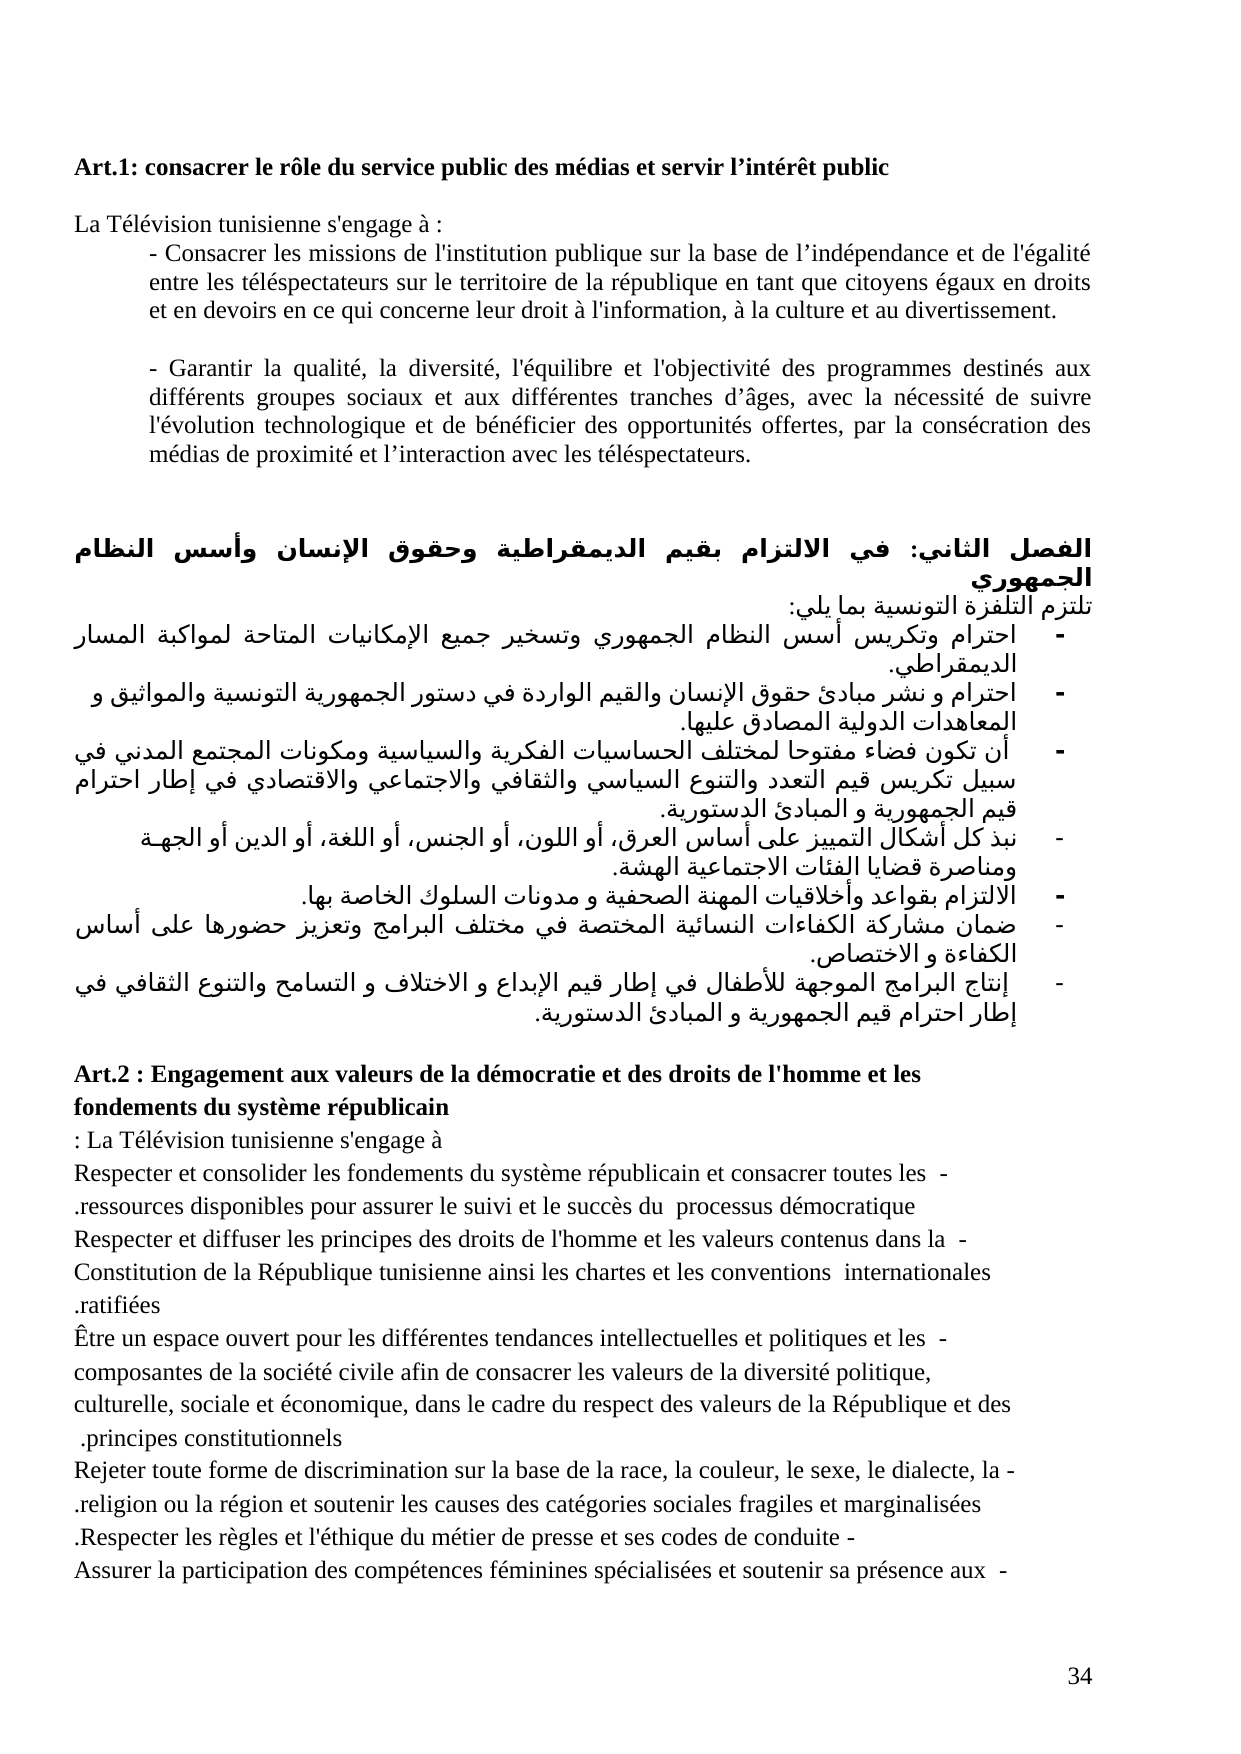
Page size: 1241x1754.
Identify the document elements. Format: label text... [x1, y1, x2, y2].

list ضمان مشاركة الكفاءات النسائية المختصة في مختلف البرامج وتعزيز حضورها على أساس الكفاءة و الاختصاص. [74, 910, 1055, 968]
text Art.1: consacrer le rôle du service public des médias et servir l’intérêt public [74, 123, 1092, 180]
text تلتزم التلفزة التونسية بما يلي: [74, 591, 1092, 620]
list الالتزام بقواعد وأخلاقيات المهنة الصحفية و مدونات السلوك الخاصة بها. [74, 881, 1055, 910]
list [74, 1059, 1017, 1583]
list إنتاج البرامج الموجهة للأطفال في إطار قيم الإبداع و الاختلاف و التسامح والتنوع الثقافي في إطار احترام قيم الجمهورية و المبادئ الدستورية. [74, 968, 1055, 1026]
list أن تكون فضاء مفتوحا لمختلف الحساسيات الفكرية والسياسية ومكونات المجتمع المدني في سبيل تكريس قيم التعدد والتنوع السياسي والثقافي والاجتماعي والاقتصادي في إطار احترام قيم الجمهورية و المبادئ الدستورية. [74, 736, 1055, 823]
list احترام وتكريس أسس النظام الجمهوري وتسخير جميع الإمكانيات المتاحة لمواكبة المسار الديمقراطي. [74, 620, 1055, 678]
text - Consacrer les missions de l'institution publique sur la base de l’indépendance et de l'égalité entre les téléspectateurs sur le territoire de la république en tant que citoyens égaux en droits et en devoirs en ce qui concerne leur droit à l'information, à la culture et au divertissement. [149, 238, 1092, 324]
text - Garantir la qualité, la diversité, l'équilibre et l'objectivité des programmes destinés aux différents groupes sociaux et aux différentes tranches d’âges, avec la nécessité de suivre l'évolution technologique et de bénéficier des opportunités offertes, par la consécration des médias de proximité et l’interaction avec les téléspectateurs. [149, 324, 1092, 468]
list احترام و نشر مبادئ حقوق الإنسان والقيم الواردة في دستور الجمهورية التونسية والمواثيق و المعاهدات الدولية المصادق عليها. [74, 678, 1055, 736]
list الفصل الثاني: في الالتزام بقيم الديمقراطية وحقوق الإنسان وأسس النظام الجمهوري [74, 534, 1092, 591]
text La Télévision tunisienne s'engage à : [74, 180, 1092, 238]
list نبذ كل أشكال التمييز على أساس العرق، أو اللون، أو الجنس، أو اللغة، أو الدين أو الجهـة ومناصرة قضايا الفئات الاجتماعية الهشة. [74, 823, 1055, 881]
